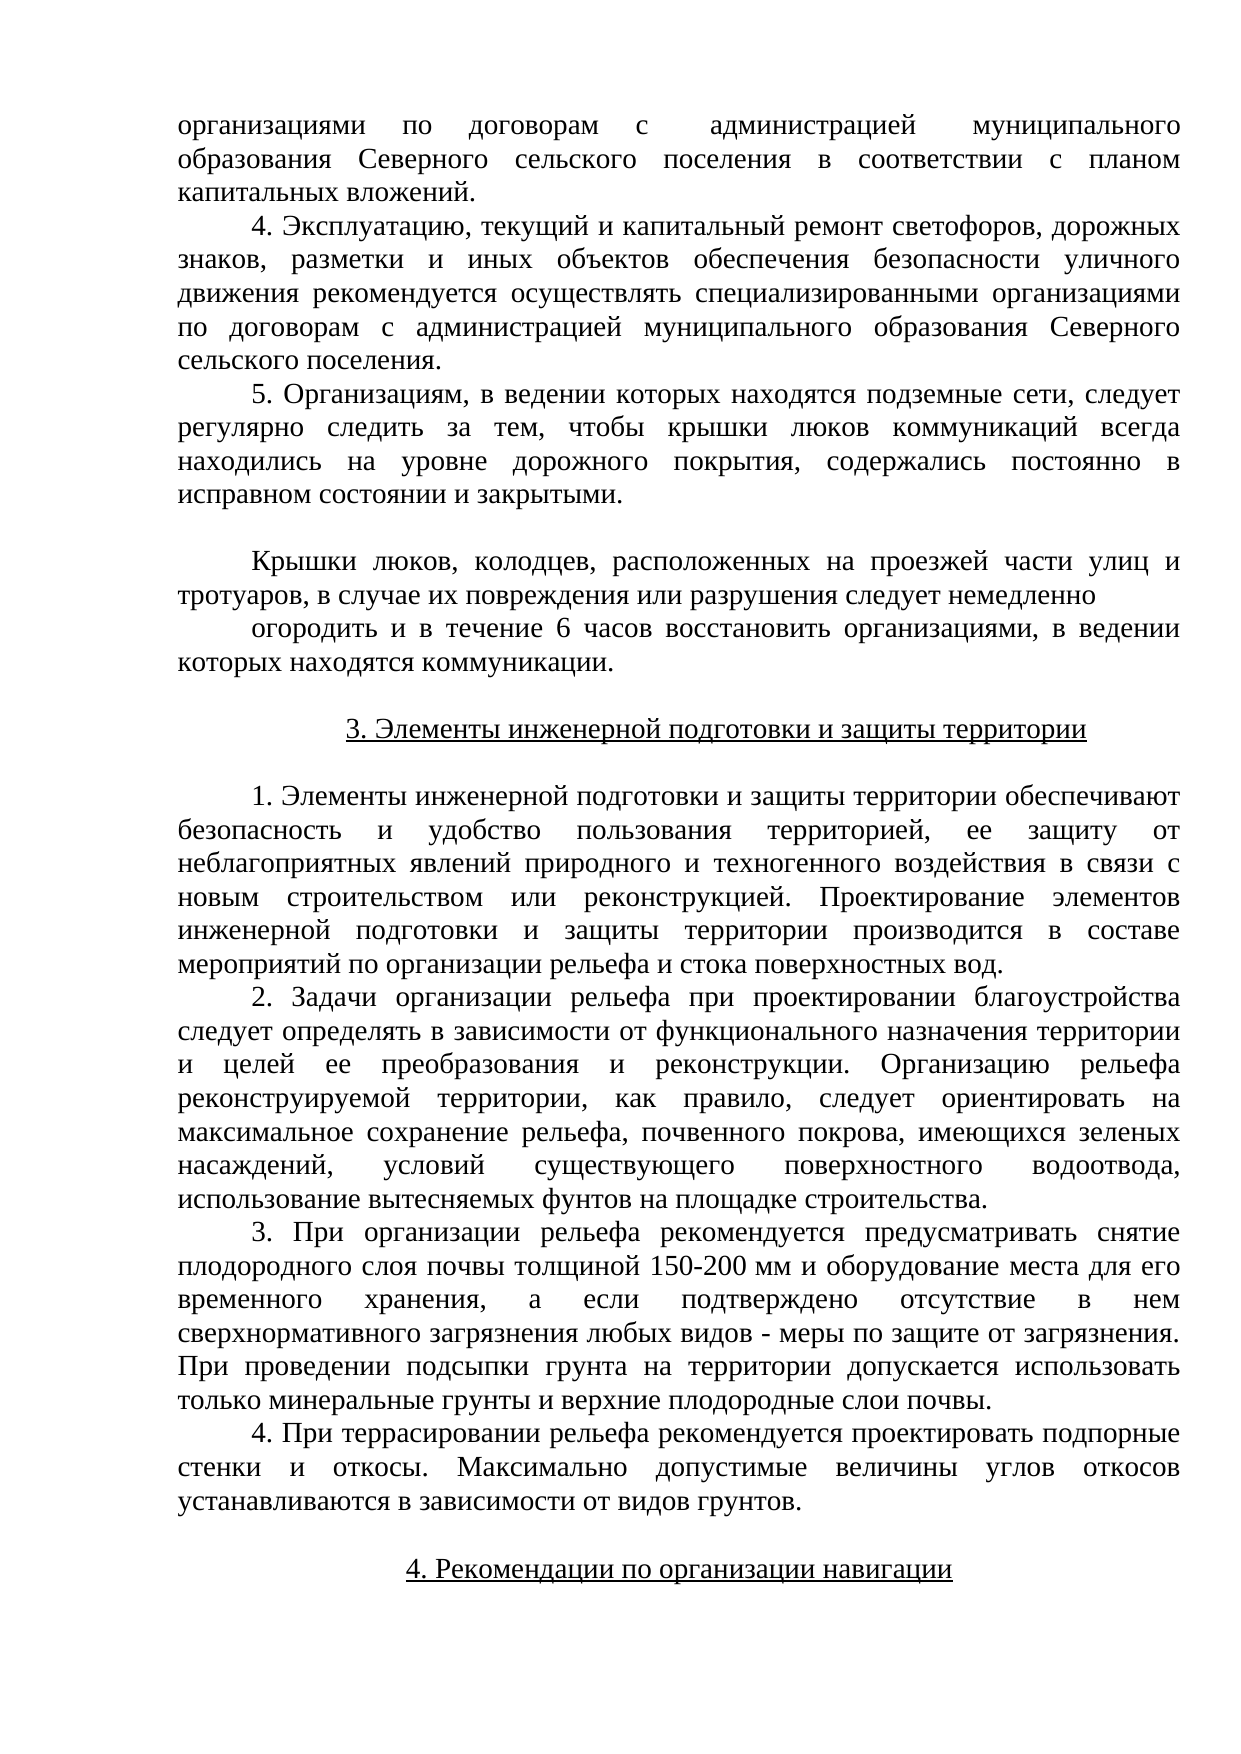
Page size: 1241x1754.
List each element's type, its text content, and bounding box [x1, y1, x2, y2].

text 4. При террасировании рельефа рекомендуется проектировать подпорные стенки и откосы. Максимально допустимые величины углов откосов устанавливаются в зависимости от видов грунтов. [177, 1416, 1181, 1516]
text 1. Элементы инженерной подготовки и защиты территории обеспечивают безопасность и удобство пользования территорией, ее защиту от неблагоприятных явлений природного и техногенного воздействия в связи с новым строительством или реконструкцией. Проектирование элементов инженерной подготовки и защиты территории производится в составе мероприятий по организации рельефа и стока поверхностных вод. [177, 778, 1181, 979]
text 3. Элементы инженерной подготовки и защиты территории [177, 711, 1181, 745]
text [177, 107, 1181, 208]
text 3. При организации рельефа рекомендуется предусматривать снятие плодородного слоя почвы толщиной 150-200 мм и оборудование места для его временного хранения, а если подтверждено отсутствие в нем сверхнормативного загрязнения любых видов - меры по защите от загрязнения. При проведении подсыпки грунта на территории допускается использовать только минеральные грунты и верхние плодородные слои почвы. [177, 1214, 1181, 1416]
text 5. Организациям, в ведении которых находятся подземные сети, следует регулярно следить за тем, чтобы крышки люков коммуникаций всегда находились на уровне дорожного покрытия, содержались постоянно в исправном состоянии и закрытыми. [177, 376, 1181, 510]
text 2. Задачи организации рельефа при проектировании благоустройства следует определять в зависимости от функционального назначения территории и целей ее преобразования и реконструкции. Организацию рельефа реконструируемой территории, как правило, следует ориентировать на максимальное сохранение рельефа, почвенного покрова, имеющихся зеленых насаждений, условий существующего поверхностного водоотвода, использование вытесняемых фунтов на площадке строительства. [177, 979, 1181, 1214]
text 4. Рекомендации по организации навигации [177, 1551, 1181, 1585]
text Крышки люков, колодцев, расположенных на проезжей части улиц и тротуаров, в случае их повреждения или разрушения следует немедленно [177, 543, 1181, 611]
text 4. Эксплуатацию, текущий и капитальный ремонт светофоров, дорожных знаков, разметки и иных объектов обеспечения безопасности уличного движения рекомендуется осуществлять специализированными организациями по договорам с администрацией муниципального образования Северного сельского поселения. [177, 208, 1181, 376]
text огородить и в течение 6 часов восстановить организациями, в ведении которых находятся коммуникации. [177, 611, 1181, 678]
